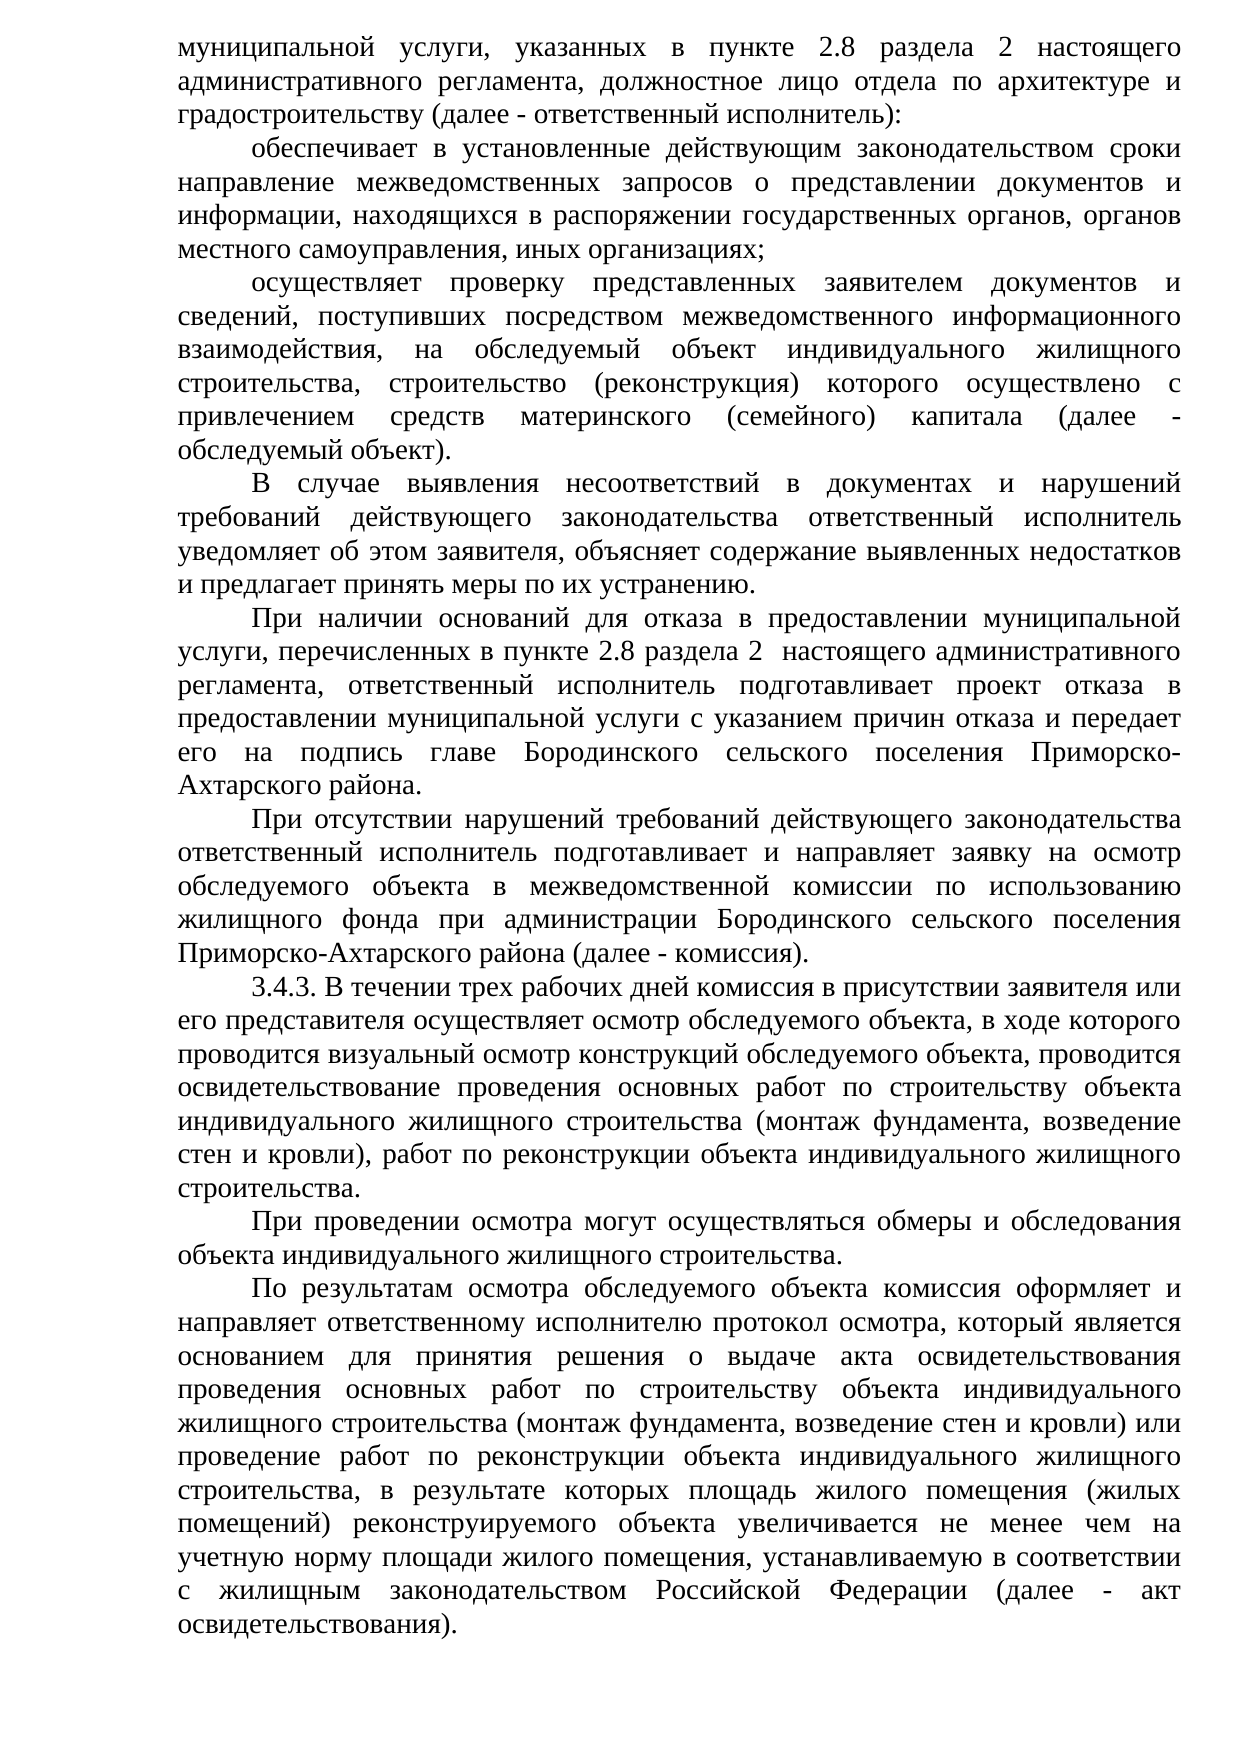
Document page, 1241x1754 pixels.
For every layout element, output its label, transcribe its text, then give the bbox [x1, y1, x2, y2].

text При наличии оснований для отказа в предоставлении муниципальной услуги, перечисленных в пункте 2.8 раздела 2 настоящего административного регламента, ответственный исполнитель подготавливает проект отказа в предоставлении муниципальной услуги с указанием причин отказа и передает его на подпись главе Бородинского сельского поселения Приморско-Ахтарского района. [177, 600, 1182, 801]
text В случае выявления несоответствий в документах и нарушений требований действующего законодательства ответственный исполнитель уведомляет об этом заявителя, объясняет содержание выявленных недостатков и предлагает принять меры по их устранению. [177, 466, 1182, 600]
text 3.4.3. В течении трех рабочих дней комиссия в присутствии заявителя или его представителя осуществляет осмотр обследуемого объекта, в ходе которого проводится визуальный осмотр конструкций обследуемого объекта, проводится освидетельствование проведения основных работ по строительству объекта индивидуального жилищного строительства (монтаж фундамента, возведение стен и кровли), работ по реконструкции объекта индивидуального жилищного строительства. [177, 969, 1182, 1203]
text По результатам осмотра обследуемого объекта комиссия оформляет и направляет ответственному исполнителю протокол осмотра, который является основанием для принятия решения о выдаче акта освидетельствования проведения основных работ по строительству объекта индивидуального жилищного строительства (монтаж фундамента, возведение стен и кровли) или проведение работ по реконструкции объекта индивидуального жилищного строительства, в результате которых площадь жилого помещения (жилых помещений) реконструируемого объекта увеличивается не менее чем на учетную норму площади жилого помещения, устанавливаемую в соответствии с жилищным законодательством Российской Федерации (далее - акт освидетельствования). [177, 1271, 1182, 1639]
text обеспечивает в установленные действующим законодательством сроки направление межведомственных запросов о представлении документов и информации, находящихся в распоряжении государственных органов, органов местного самоуправления, иных организациях; [177, 130, 1182, 264]
text При отсутствии нарушений требований действующего законодательства ответственный исполнитель подготавливает и направляет заявку на осмотр обследуемого объекта в межведомственной комиссии по использованию жилищного фонда при администрации Бородинского сельского поселения Приморско-Ахтарского района (далее - комиссия). [177, 801, 1182, 969]
text При проведении осмотра могут осуществляться обмеры и обследования объекта индивидуального жилищного строительства. [177, 1203, 1182, 1271]
text осуществляет проверку представленных заявителем документов и сведений, поступивших посредством межведомственного информационного взаимодействия, на обследуемый объект индивидуального жилищного строительства, строительство (реконструкция) которого осуществлено с привлечением средств материнского (семейного) капитала (далее - обследуемый объект). [177, 264, 1182, 466]
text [177, 29, 1182, 130]
